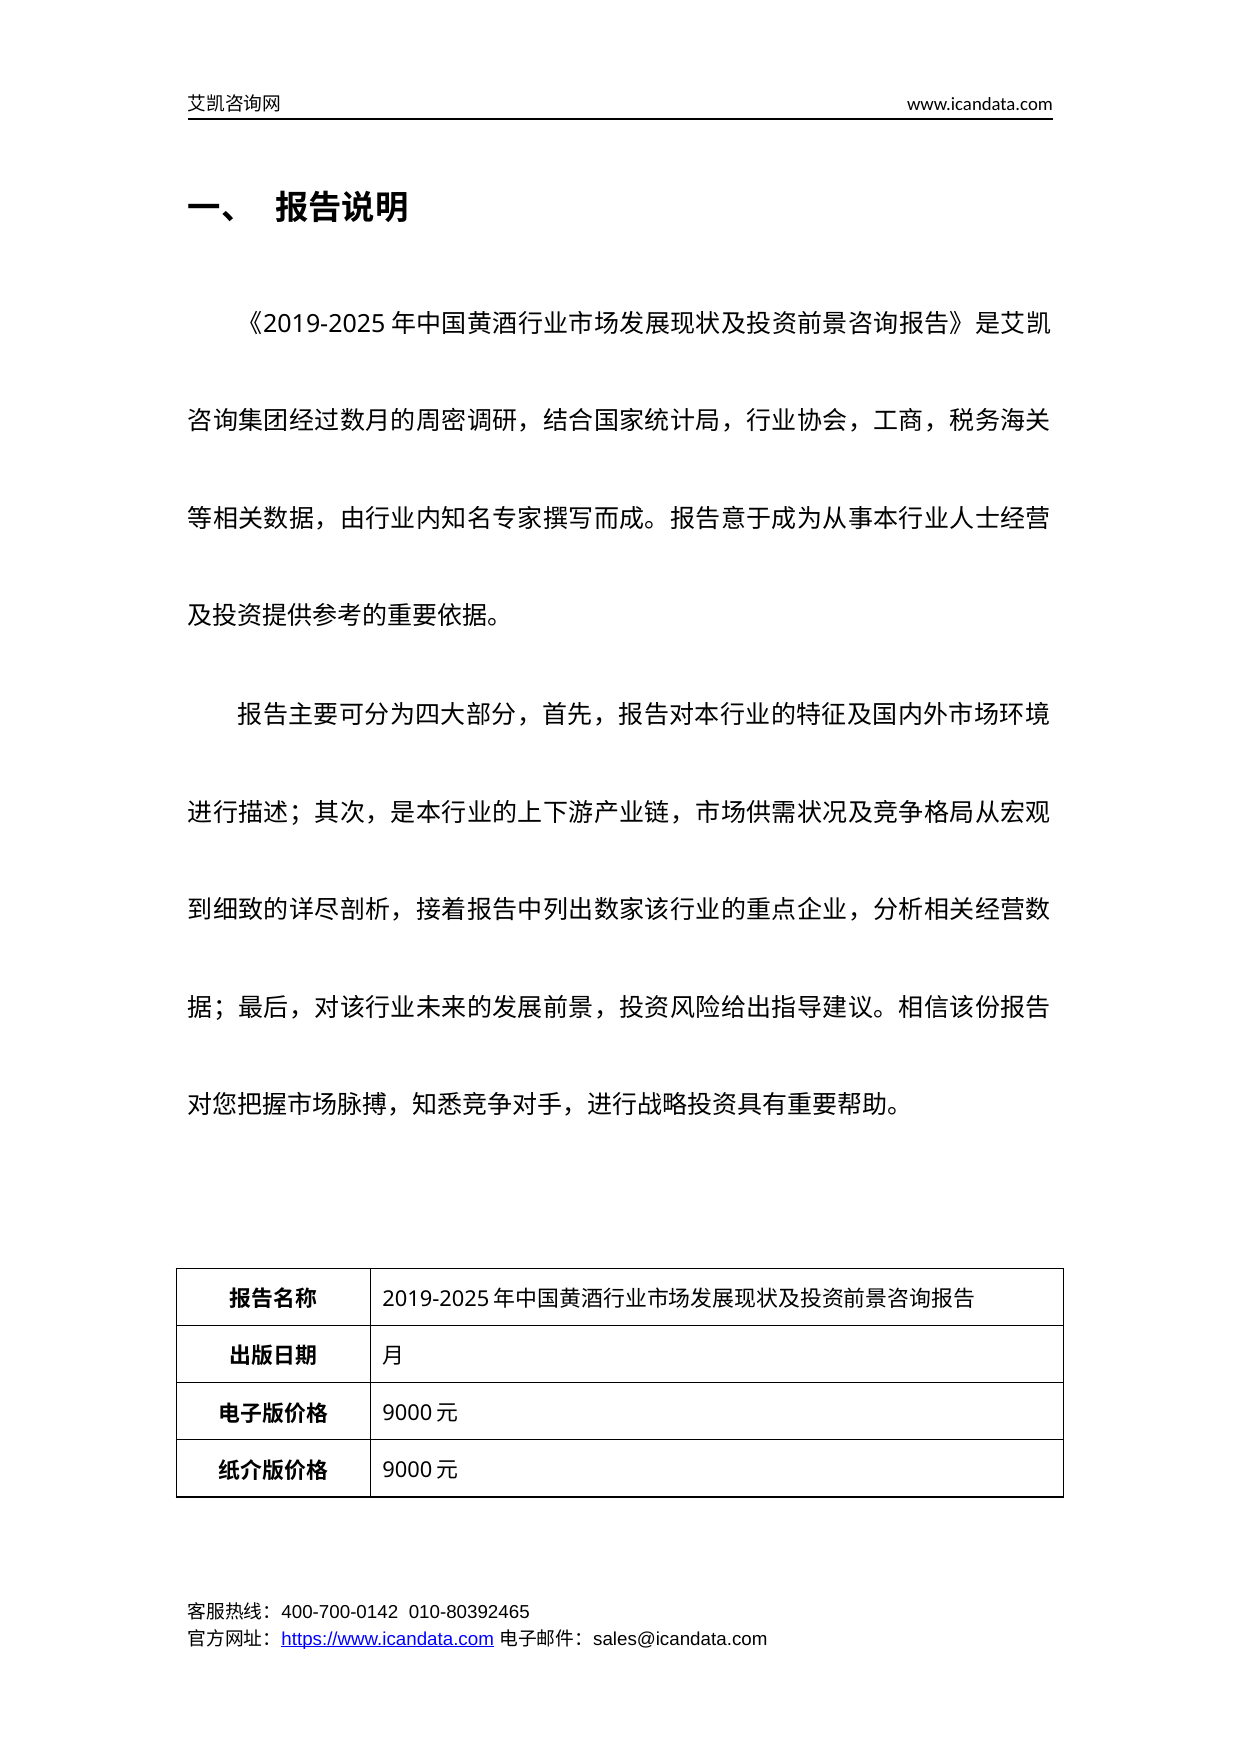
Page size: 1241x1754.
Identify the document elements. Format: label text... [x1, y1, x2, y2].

table_cell 出版日期 [177, 1326, 370, 1382]
table_header 报告名称 [177, 1269, 370, 1325]
table_cell 9000元 [371, 1383, 1063, 1439]
text 报告主要可分为四大部分，首先，报告对本行业的特征及国内外市场环境进行描述；其次，是本行业的上下游产业链，市场供需状况及竞争格局从宏观到细致的详尽剖析，接着报告中列出数家该行业的重点企业，分析相关经营数据；最后，对该行业未来的发展前景，投资风险给出指导建议。相信该份报告对您把握市场脉搏，知悉竞争对手，进行战略投资具有重要帮助。 [187, 681, 1053, 1136]
table_cell 月 [371, 1326, 1063, 1382]
table_header 2019-2025年中国黄酒行业市场发展现状及投资前景咨询报告 [371, 1269, 1063, 1325]
table_cell 9000元 [371, 1440, 1063, 1496]
table_cell 电子版价格 [177, 1383, 370, 1439]
text 《2019-2025年中国黄酒行业市场发展现状及投资前景咨询报告》是艾凯咨询集团经过数月的周密调研，结合国家统计局，行业协会，工商，税务海关等相关数据，由行业内知名专家撰写而成。报告意于成为从事本行业人士经营及投资提供参考的重要依据。 [187, 289, 1053, 646]
subtitle 报告说明 [187, 172, 1053, 237]
table_cell 纸介版价格 [177, 1440, 370, 1496]
